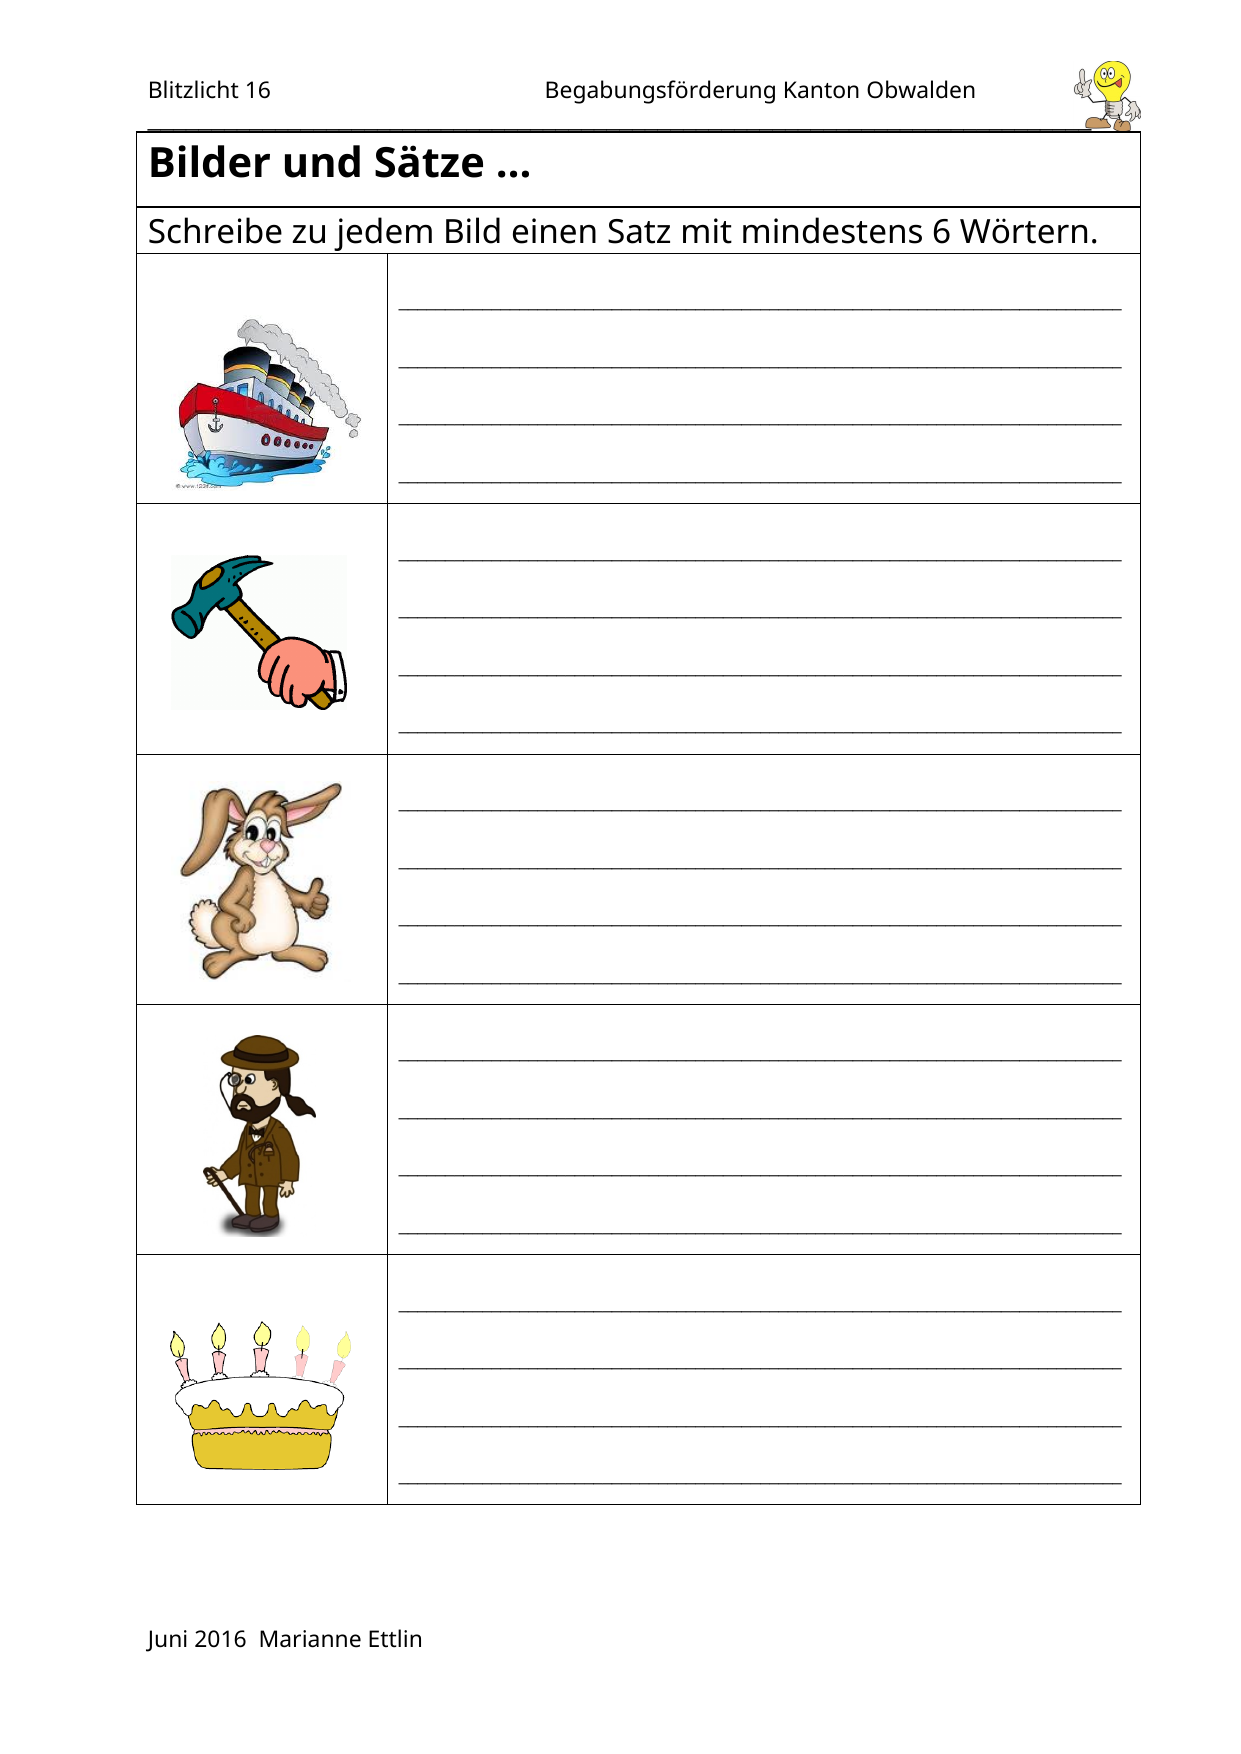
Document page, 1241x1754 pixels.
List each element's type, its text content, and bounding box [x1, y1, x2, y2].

table_cell ______________________________________________________________________________ ______________________________________________________________________________ ______________________________________________________________________________ ______________________________________________________________________________ [388, 504, 1140, 753]
picture [1073, 61, 1141, 131]
table_cell [137, 755, 387, 1004]
table_cell [137, 504, 387, 753]
table_cell ______________________________________________________________________________ ______________________________________________________________________________ ______________________________________________________________________________ ______________________________________________________________________________ [388, 1005, 1140, 1254]
table_cell ______________________________________________________________________________ ______________________________________________________________________________ ______________________________________________________________________________ ______________________________________________________________________________ [388, 254, 1140, 503]
table_cell [137, 1005, 387, 1254]
picture [171, 315, 362, 491]
table_cell [137, 1255, 387, 1504]
table_cell [137, 254, 387, 503]
picture [171, 555, 347, 710]
picture [170, 1321, 351, 1470]
table_cell ______________________________________________________________________________ ______________________________________________________________________________ ______________________________________________________________________________ ______________________________________________________________________________ [388, 1255, 1140, 1504]
table_cell Schreibe zu jedem Bild einen Satz mit mindestens 6 Wörtern. [137, 208, 1140, 253]
table_cell Bilder und Sätze … [137, 133, 1140, 206]
table_cell ______________________________________________________________________________ ______________________________________________________________________________ ______________________________________________________________________________ ______________________________________________________________________________ [388, 755, 1140, 1004]
picture [171, 781, 351, 982]
picture [203, 1035, 316, 1237]
